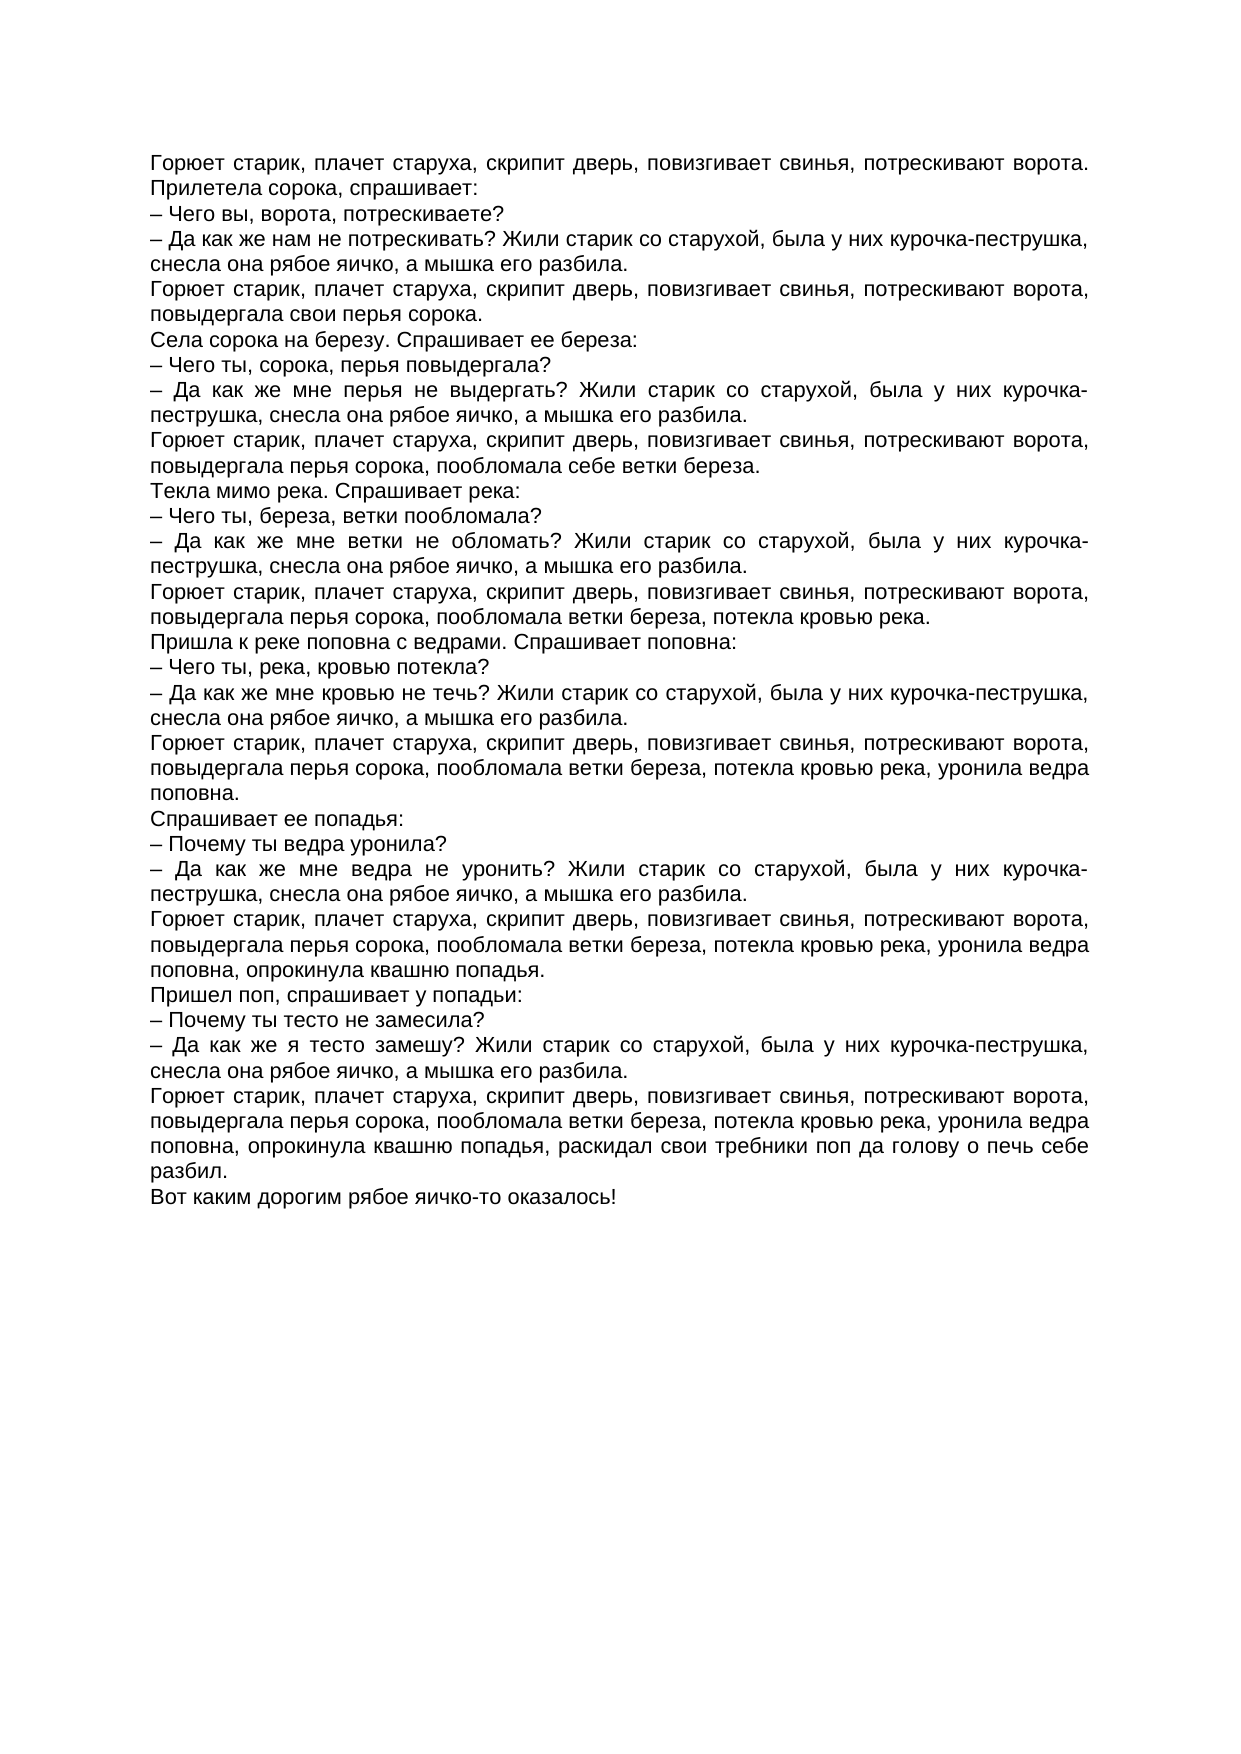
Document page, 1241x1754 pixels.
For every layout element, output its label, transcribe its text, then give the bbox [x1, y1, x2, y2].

text – Чего вы, ворота, потрескиваете? [150, 200, 1090, 226]
text Горюет старик, плачет старуха, скрипит дверь, повизгивает свинья, потрескивают ворота, повыдергала перья сорока, пообломала ветки береза, потекла кровью река. [150, 578, 1090, 629]
text – Да как же мне ветки не обломать? Жили старик со старухой, была у них курочка-пеструшка, снесла она рябое яичко, а мышка его разбила. [150, 528, 1090, 578]
text Вот каким дорогим рябое яичко-то оказалось! [150, 1183, 1090, 1209]
text – Да как же мне перья не выдергать? Жили старик со старухой, была у них курочка-пеструшка, снесла она рябое яичко, а мышка его разбила. [150, 377, 1090, 427]
text Спрашивает ее попадья: [150, 805, 1090, 831]
text – Чего ты, береза, ветки пообломала? [150, 503, 1090, 528]
text – Почему ты ведра уронила? [150, 831, 1090, 856]
text Горюет старик, плачет старуха, скрипит дверь, повизгивает свинья, потрескивают ворота, повыдергала свои перья сорока. [150, 276, 1090, 326]
text Горюет старик, плачет старуха, скрипит дверь, повизгивает свинья, потрескивают ворота, повыдергала перья сорока, пообломала ветки береза, потекла кровью река, уронила ведра поповна, опрокинула квашню попадья. [150, 906, 1090, 982]
text Пришла к реке поповна с ведрами. Спрашивает поповна: [150, 629, 1090, 654]
text Горюет старик, плачет старуха, скрипит дверь, повизгивает свинья, потрескивают ворота, повыдергала перья сорока, пообломала ветки береза, потекла кровью река, уронила ведра поповна. [150, 730, 1090, 805]
text – Да как же я тесто замешу? Жили старик со старухой, была у них курочка-пеструшка, снесла она рябое яичко, а мышка его разбила. [150, 1032, 1090, 1083]
text Горюет старик, плачет старуха, скрипит дверь, повизгивает свинья, потрескивают ворота. Прилетела сорока, спрашивает: [150, 150, 1090, 200]
text – Да как же нам не потрескивать? Жили старик со старухой, была у них курочка-пеструшка, снесла она рябое яичко, а мышка его разбила. [150, 226, 1090, 276]
text – Чего ты, река, кровью потекла? [150, 654, 1090, 679]
text Горюет старик, плачет старуха, скрипит дверь, повизгивает свинья, потрескивают ворота, повыдергала перья сорока, пообломала ветки береза, потекла кровью река, уронила ведра поповна, опрокинула квашню попадья, раскидал свои требники поп да голову о печь себе разбил. [150, 1083, 1090, 1183]
text Текла мимо река. Спрашивает река: [150, 478, 1090, 503]
text – Да как же мне ведра не уронить? Жили старик со старухой, была у них курочка-пеструшка, снесла она рябое яичко, а мышка его разбила. [150, 856, 1090, 906]
text Села сорока на березу. Спрашивает ее береза: [150, 326, 1090, 352]
text – Почему ты тесто не замесила? [150, 1007, 1090, 1032]
text – Чего ты, сорока, перья повыдергала? [150, 352, 1090, 377]
text – Да как же мне кровью не течь? Жили старик со старухой, была у них курочка-пеструшка, снесла она рябое яичко, а мышка его разбила. [150, 679, 1090, 730]
text Горюет старик, плачет старуха, скрипит дверь, повизгивает свинья, потрескивают ворота, повыдергала перья сорока, пообломала себе ветки береза. [150, 427, 1090, 478]
text Пришел поп, спрашивает у попадьи: [150, 982, 1090, 1007]
